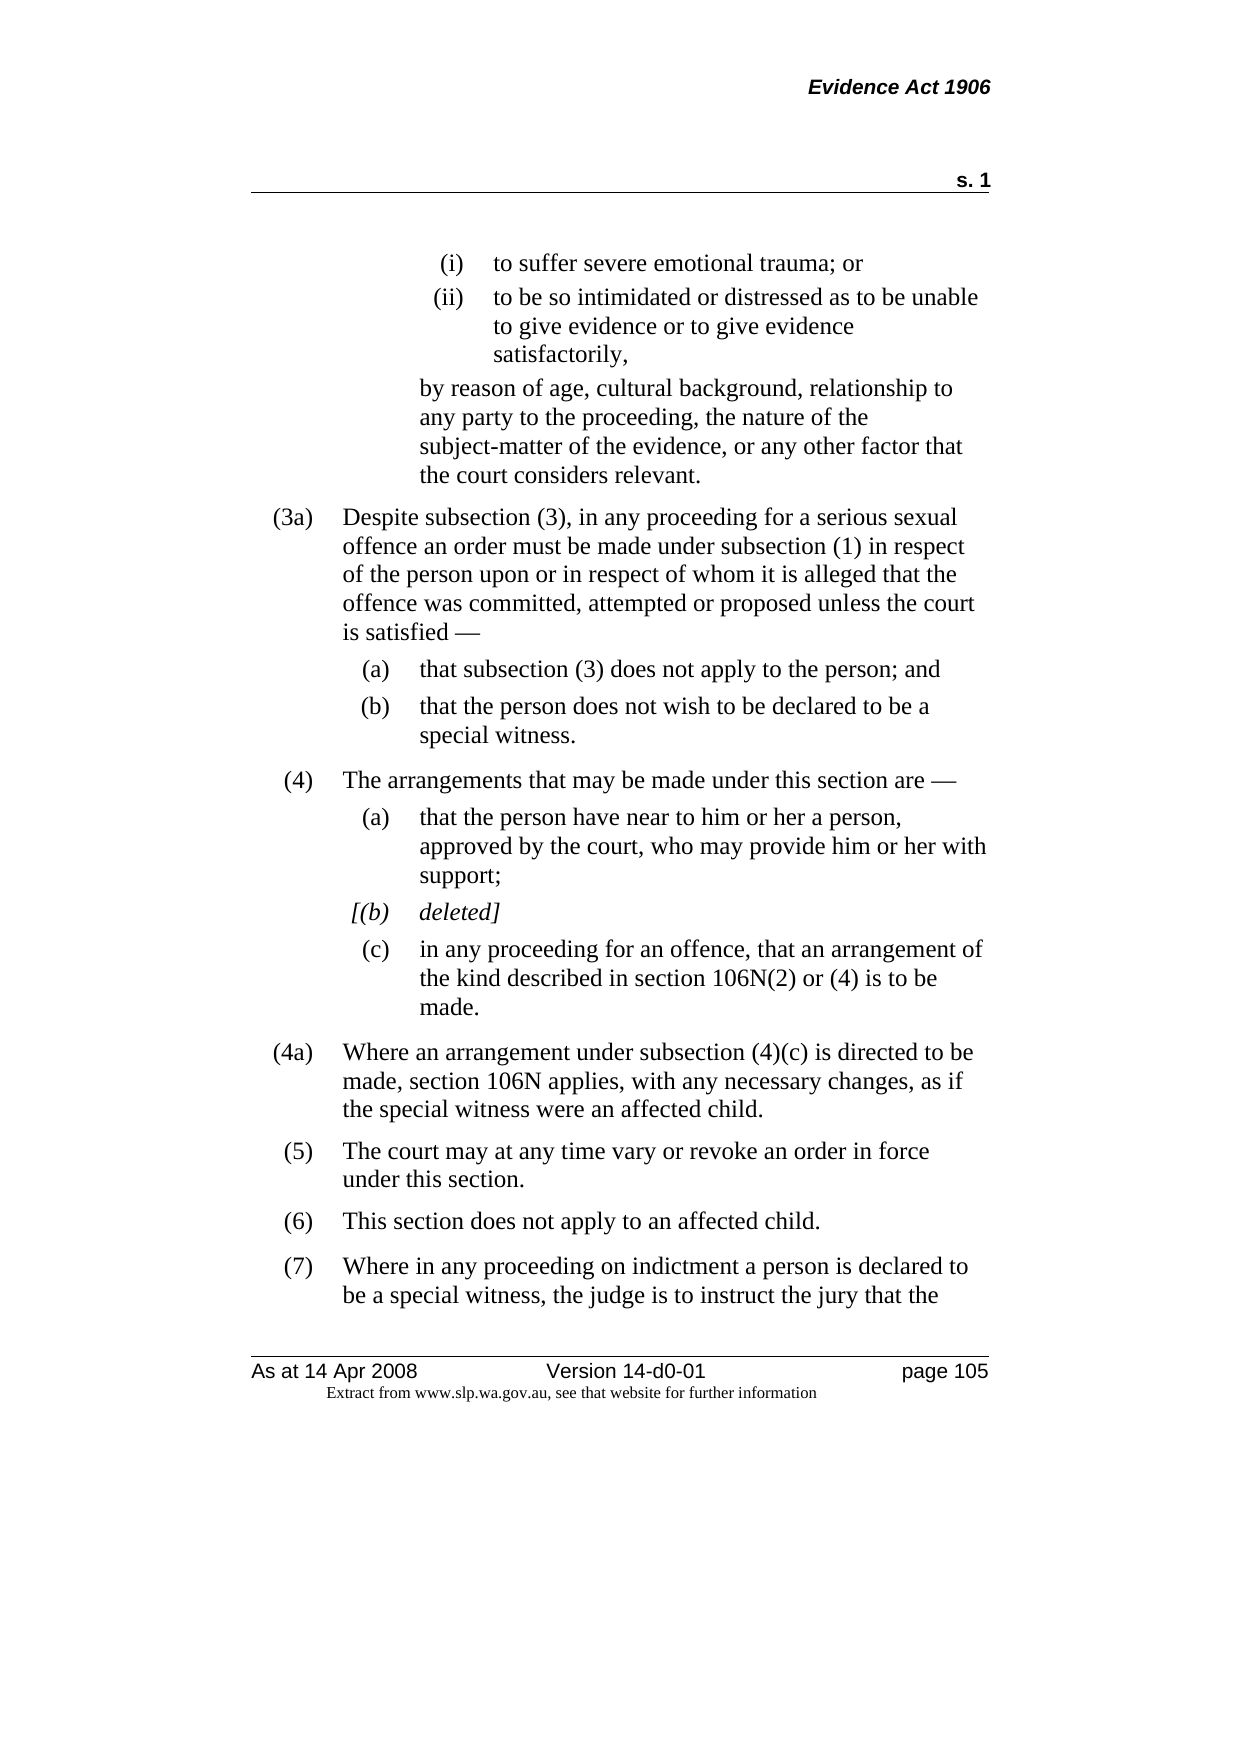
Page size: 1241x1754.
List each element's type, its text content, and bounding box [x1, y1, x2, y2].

text (i) to suffer severe emotional trauma; or [251, 248, 989, 277]
text (a) that the person have near to him or her a person, approved by the court, who may provide him or her with support; [251, 802, 989, 889]
text [(b) deleted] [251, 897, 989, 926]
text (b) that the person does not wish to be declared to be a special witness. [251, 691, 989, 749]
text by reason of age, cultural background, relationship to any party to the proceeding, the nature of the subject-matter of the evidence, or any other factor that the court considers relevant. [251, 373, 989, 488]
text (c) in any proceeding for an offence, that an arrangement of the kind described in section 106N(2) or (4) is to be made. [251, 934, 989, 1020]
text (5) The court may at any time vary or revoke an order in force under this section. [251, 1136, 989, 1193]
text (4) The arrangements that may be made under this section are — [251, 765, 989, 794]
text (4a) Where an arrangement under subsection (4)(c) is directed to be made, section 106N applies, with any necessary changes, as if the special witness were an affected child. [251, 1037, 989, 1123]
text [251, 1251, 989, 1309]
text (ii) to be so intimidated or distressed as to be unable to give evidence or to give evidence satisfactorily, [251, 282, 989, 368]
text (3a) Despite subsection (3), in any proceeding for a serious sexual offence an order must be made under subsection (1) in respect of the person upon or in respect of whom it is alleged that the offence was committed, attempted or proposed unless the court is satisfied — [251, 502, 989, 646]
text (a) that subsection (3) does not apply to the person; and [251, 654, 989, 683]
text (6) This section does not apply to an affected child. [251, 1206, 989, 1234]
